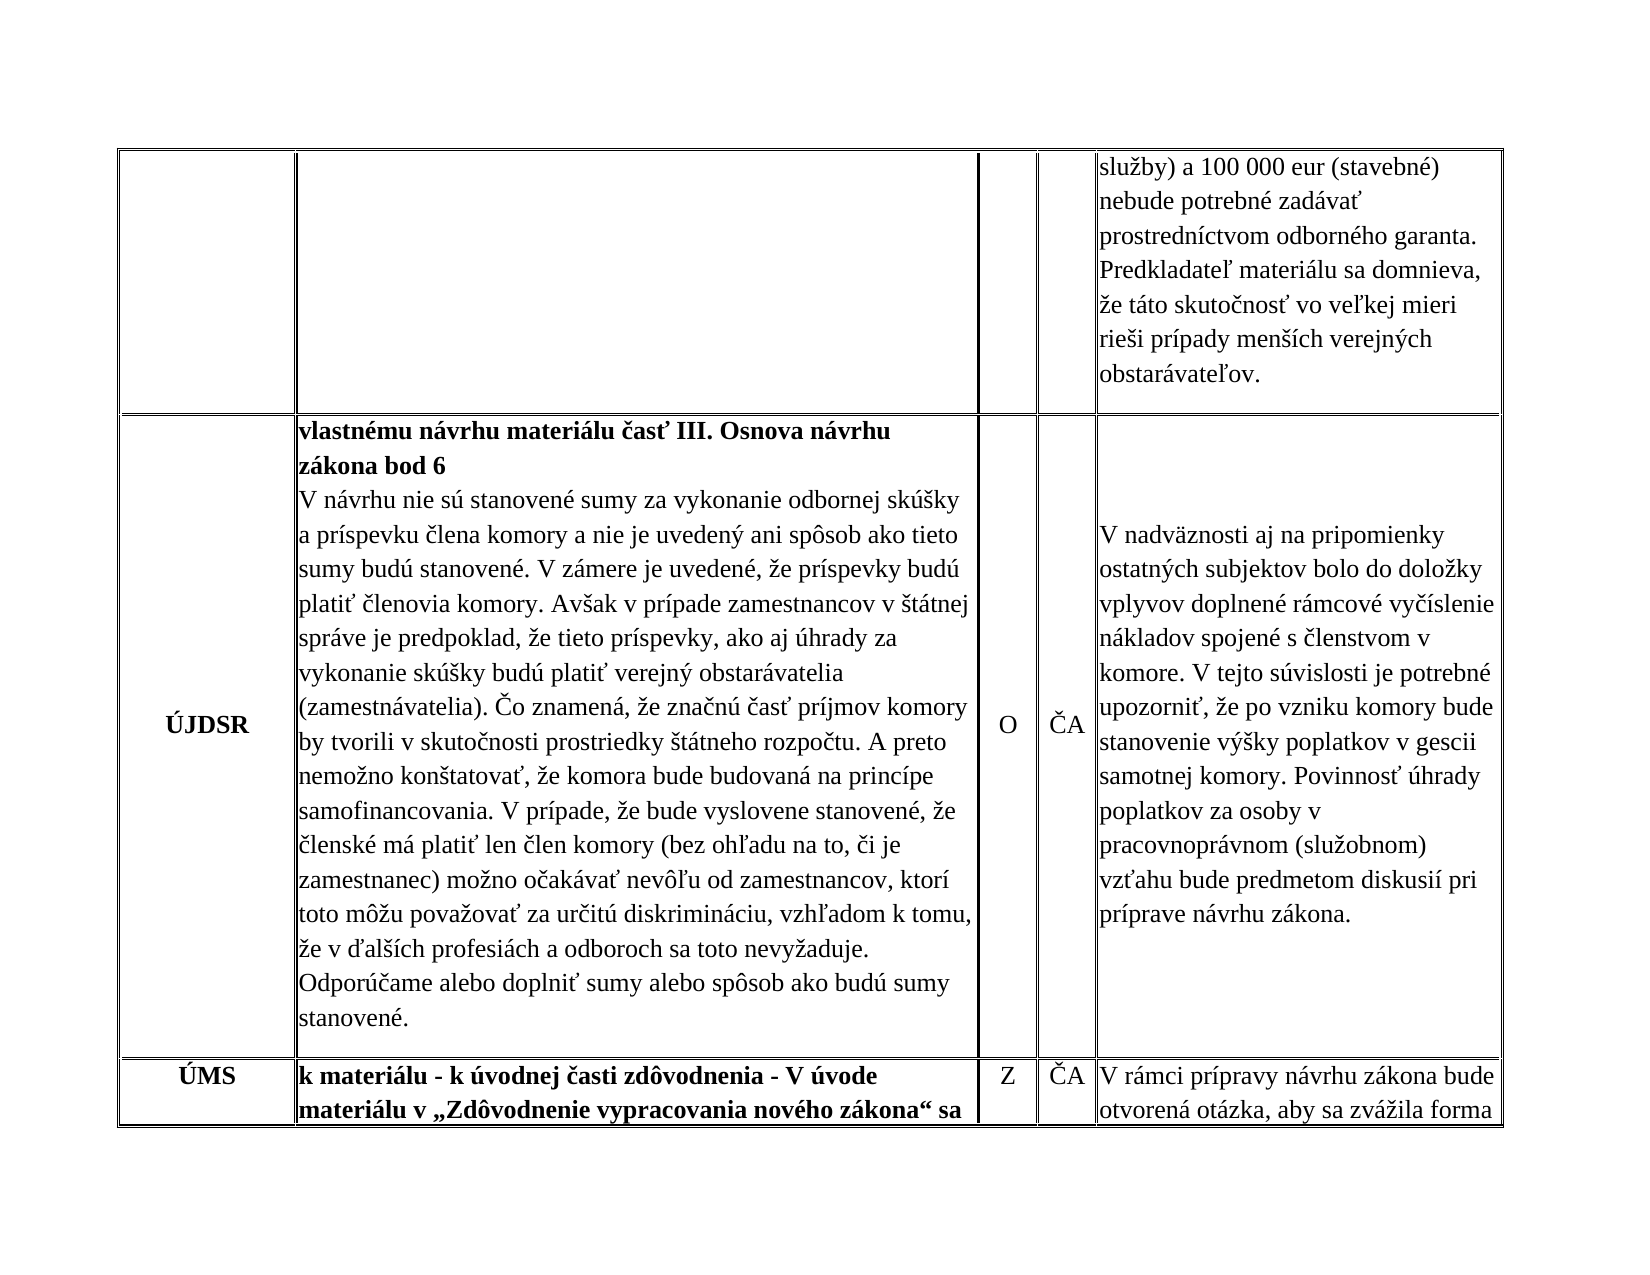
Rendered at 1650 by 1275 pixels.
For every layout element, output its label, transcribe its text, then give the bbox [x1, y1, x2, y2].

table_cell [1097, 151, 1501, 412]
table_cell ČA [1039, 416, 1095, 1056]
table_cell vlastnému návrhu materiálu časť III. Osnova návrhu zákona bod 6 V návrhu nie sú stanovené sumy za vykonanie odbornej skúšky a príspevku člena komory a nie je uvedený ani spôsob ako tieto sumy budú stanovené. V zámere je uvedené, že príspevky budú platiť členovia komory. Avšak v prípade zamestnancov v štátnej správe je predpoklad, že tieto príspevky, ako aj úhrady za vykonanie skúšky budú platiť verejný obstarávatelia (zamestnávatelia). Čo znamená, že značnú časť príjmov komory by tvorili v skutočnosti prostriedky štátneho rozpočtu. A preto nemožno konštatovať, že komora bude budovaná na princípe samofinancovania. V prípade, že bude vyslovene stanovené, že členské má platiť len člen komory (bez ohľadu na to, či je zamestnanec) možno očakávať nevôľu od zamestnancov, ktorí toto môžu považovať za určitú diskrimináciu, vzhľadom k tomu, že v ďalších profesiách a odboroch sa toto nevyžaduje. Odporúčame alebo doplniť sumy alebo spôsob ako budú sumy stanovené. [298, 416, 977, 1056]
table_cell Z [978, 1060, 1038, 1124]
table_cell ČA [1038, 1060, 1097, 1124]
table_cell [296, 1060, 978, 1124]
table_cell V nadväznosti aj na pripomienky ostatných subjektov bolo do doložky vplyvov doplnené rámcové vyčíslenie nákladov spojené s členstvom v komore. V tejto súvislosti je potrebné upozorniť, že po vzniku komory bude stanovenie výšky poplatkov v gescii samotnej komory. Povinnosť úhrady poplatkov za osoby v pracovnoprávnom (služobnom) vzťahu bude predmetom diskusií pri príprave návrhu zákona. [1098, 412, 1501, 1056]
table_cell O [980, 416, 1036, 1056]
table_cell ÚJDSR [118, 149, 296, 412]
table_cell N [1038, 151, 1097, 412]
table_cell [296, 151, 978, 412]
table_cell ÚMS [120, 1056, 296, 1124]
table_cell ÚJDSR [120, 412, 294, 1056]
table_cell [1097, 1056, 1501, 1124]
table_cell O [978, 151, 1038, 412]
